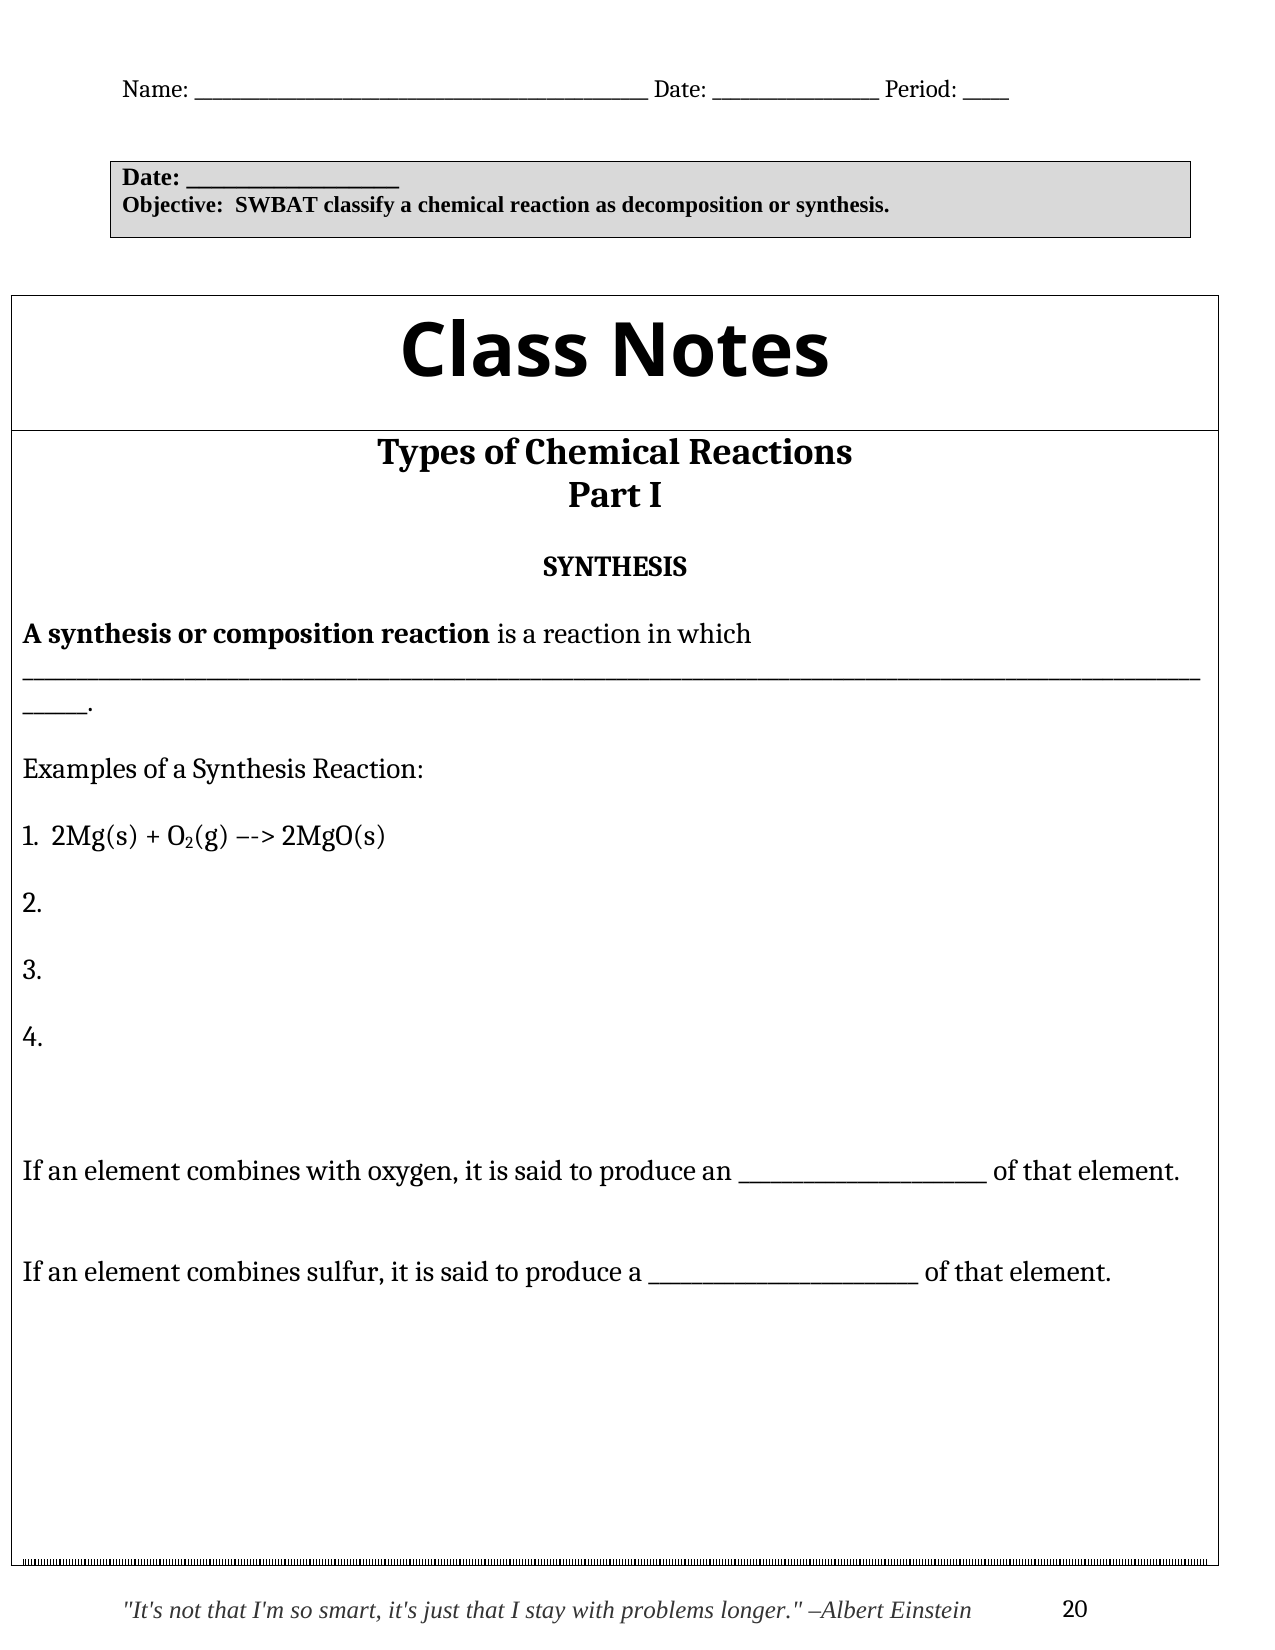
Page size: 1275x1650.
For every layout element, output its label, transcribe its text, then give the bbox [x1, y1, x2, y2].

table_header Date: _________________ Objective: SWBAT classify a chemical reaction as decomposition or synthesis. [111, 162, 1190, 237]
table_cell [12, 431, 1218, 1565]
table_header Class Notes [12, 296, 1218, 430]
